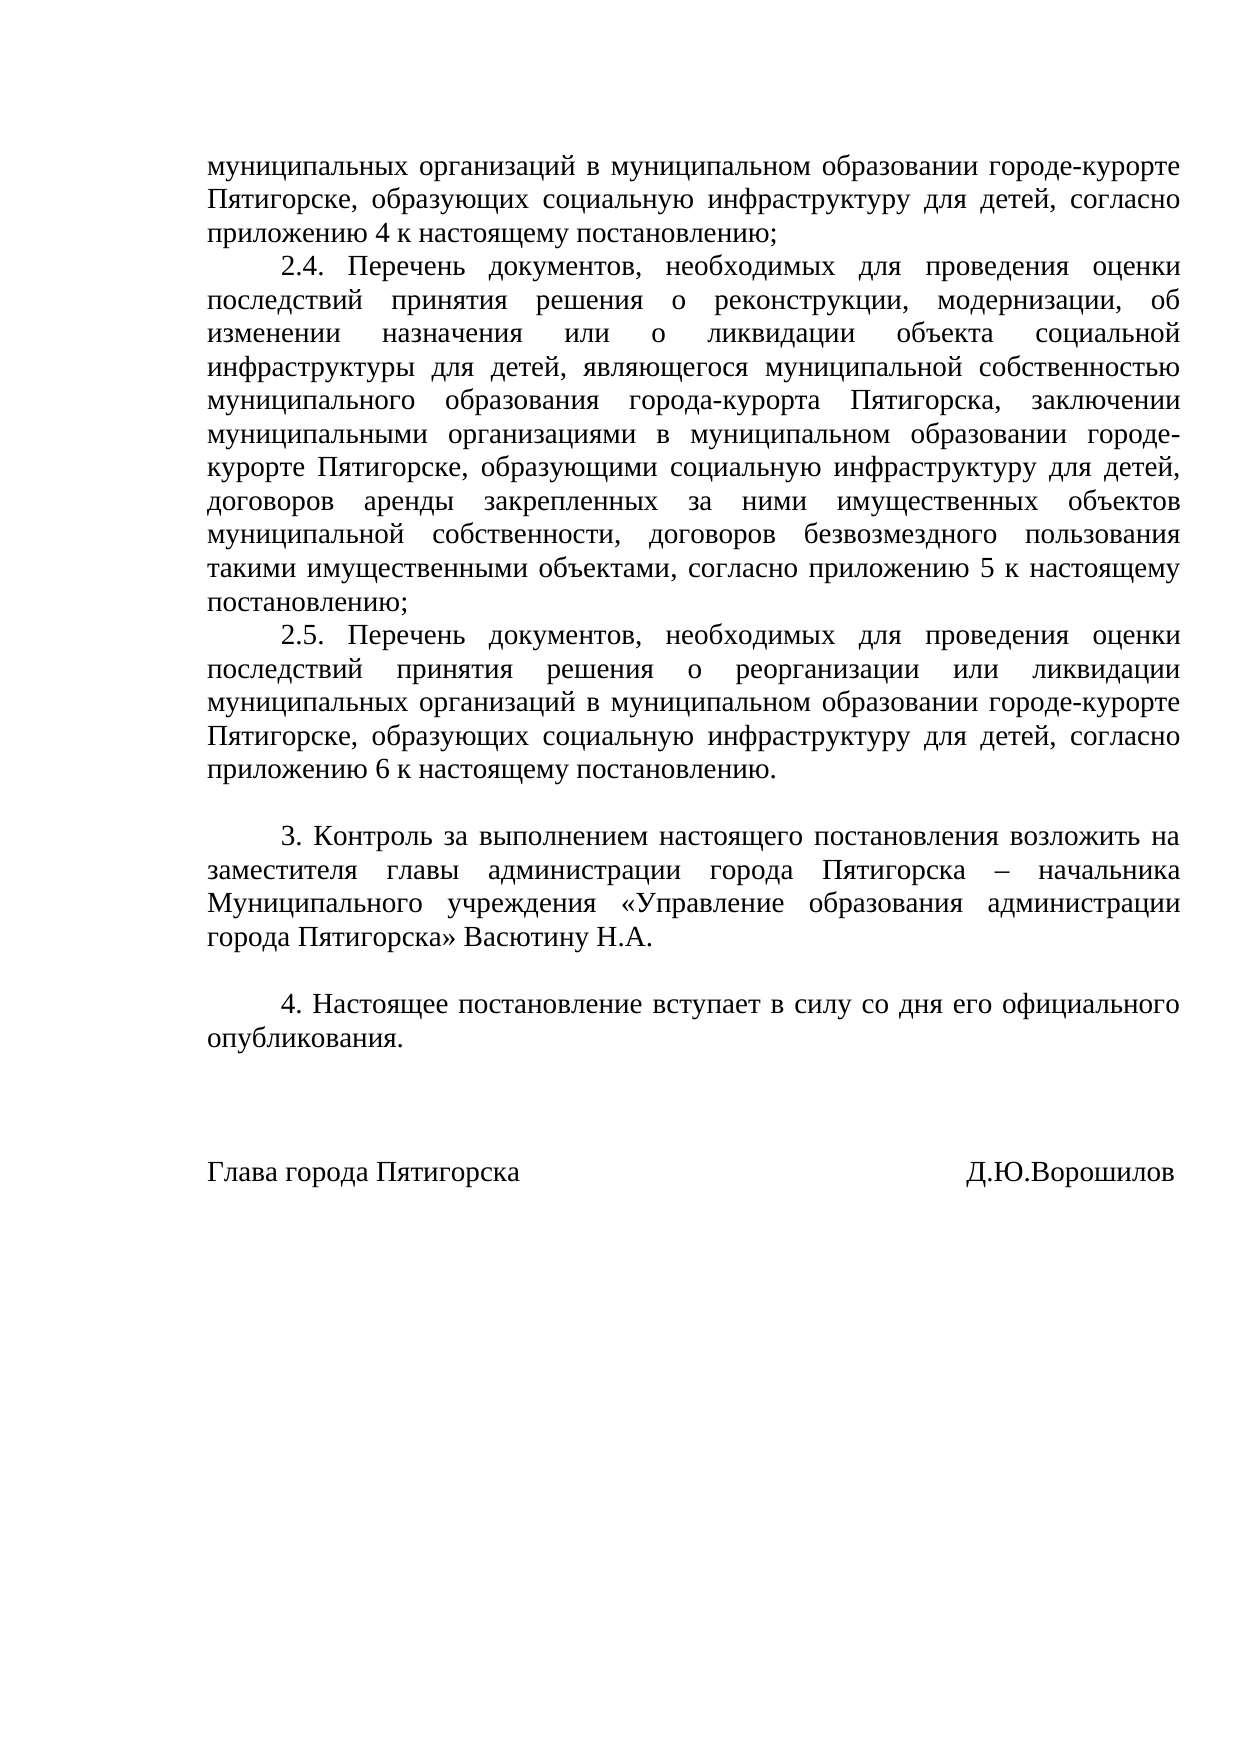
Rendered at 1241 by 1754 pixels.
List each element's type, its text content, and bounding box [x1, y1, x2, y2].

text 3. Контроль за выполнением настоящего постановления возложить на заместителя главы администрации города Пятигорска – начальника Муниципального учреждения «Управление образования администрации города Пятигорска» Васютину Н.А. [207, 818, 1181, 953]
text 2.4. Перечень документов, необходимых для проведения оценки последствий принятия решения о реконструкции, модернизации, об изменении назначения или о ликвидации объекта социальной инфраструктуры для детей, являющегося муниципальной собственностью муниципального образования города-курорта Пятигорска, заключении муниципальными организациями в муниципальном образовании городе-курорте Пятигорске, образующими социальную инфраструктуру для детей, договоров аренды закрепленных за ними имущественных объектов муниципальной собственности, договоров безвозмездного пользования такими имущественными объектами, согласно приложению 5 к настоящему постановлению; [207, 248, 1181, 617]
text Глава города Пятигорска Д.Ю.Ворошилов [207, 1154, 1181, 1187]
text 2.5. Перечень документов, необходимых для проведения оценки последствий принятия решения о реорганизации или ликвидации муниципальных организаций в муниципальном образовании городе-курорте Пятигорске, образующих социальную инфраструктуру для детей, согласно приложению 6 к настоящему постановлению. [207, 617, 1181, 785]
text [207, 148, 1181, 248]
text 4. Настоящее постановление вступает в силу со дня его официального опубликования. [207, 986, 1181, 1053]
